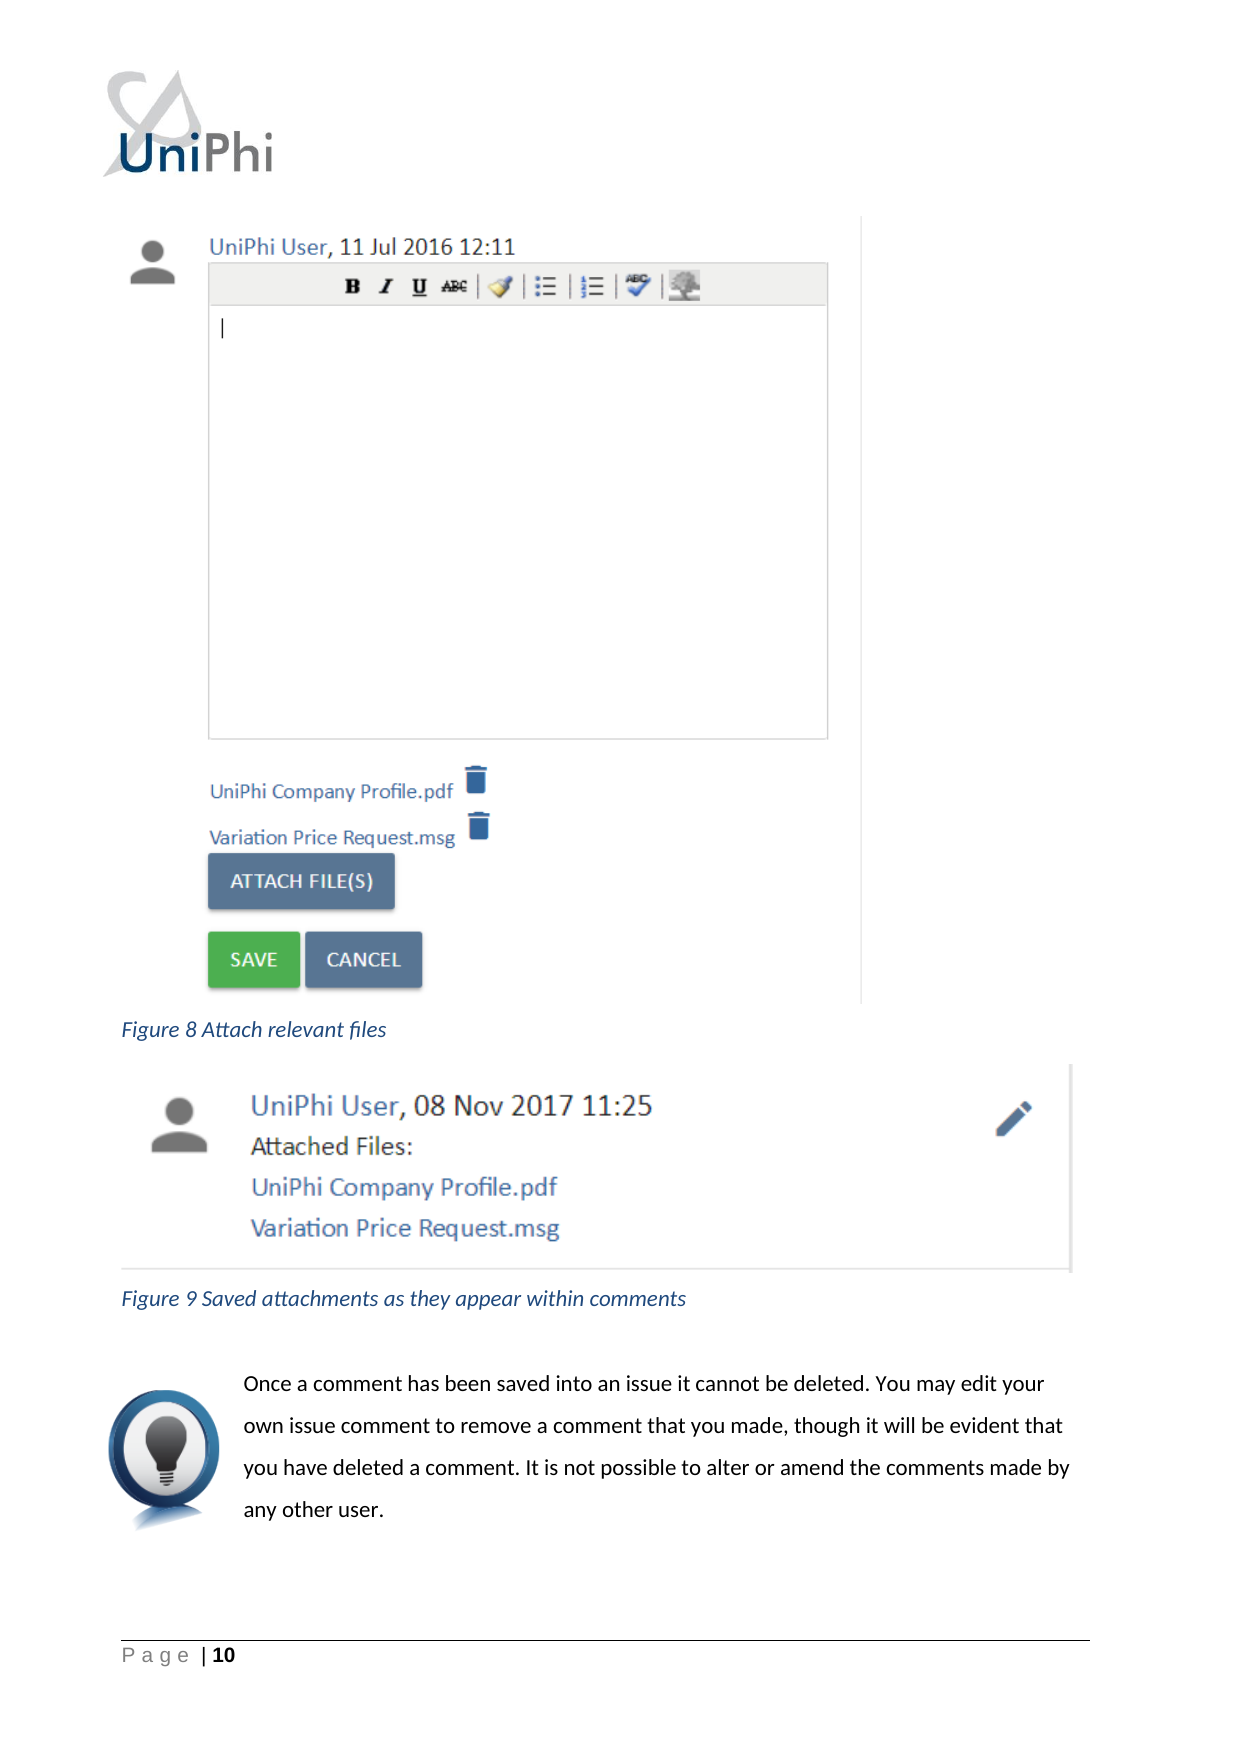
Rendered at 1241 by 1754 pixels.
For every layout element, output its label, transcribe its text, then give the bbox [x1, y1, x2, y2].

picture [121, 216, 862, 1004]
text Figure 8 Attach relevant files [121, 1016, 1090, 1043]
text Once a comment has been saved into an issue it cannot be deleted. You may edit your own issue comment to remove a comment that you made, though it will be evident that you have deleted a comment. It is not possible to alter or amend the comments made by any other user. [121, 1369, 1090, 1523]
picture [104, 1378, 225, 1543]
picture [121, 1064, 1073, 1273]
text Figure 9 Saved attachments as they appear within comments [121, 1284, 1090, 1312]
picture [102, 70, 272, 177]
